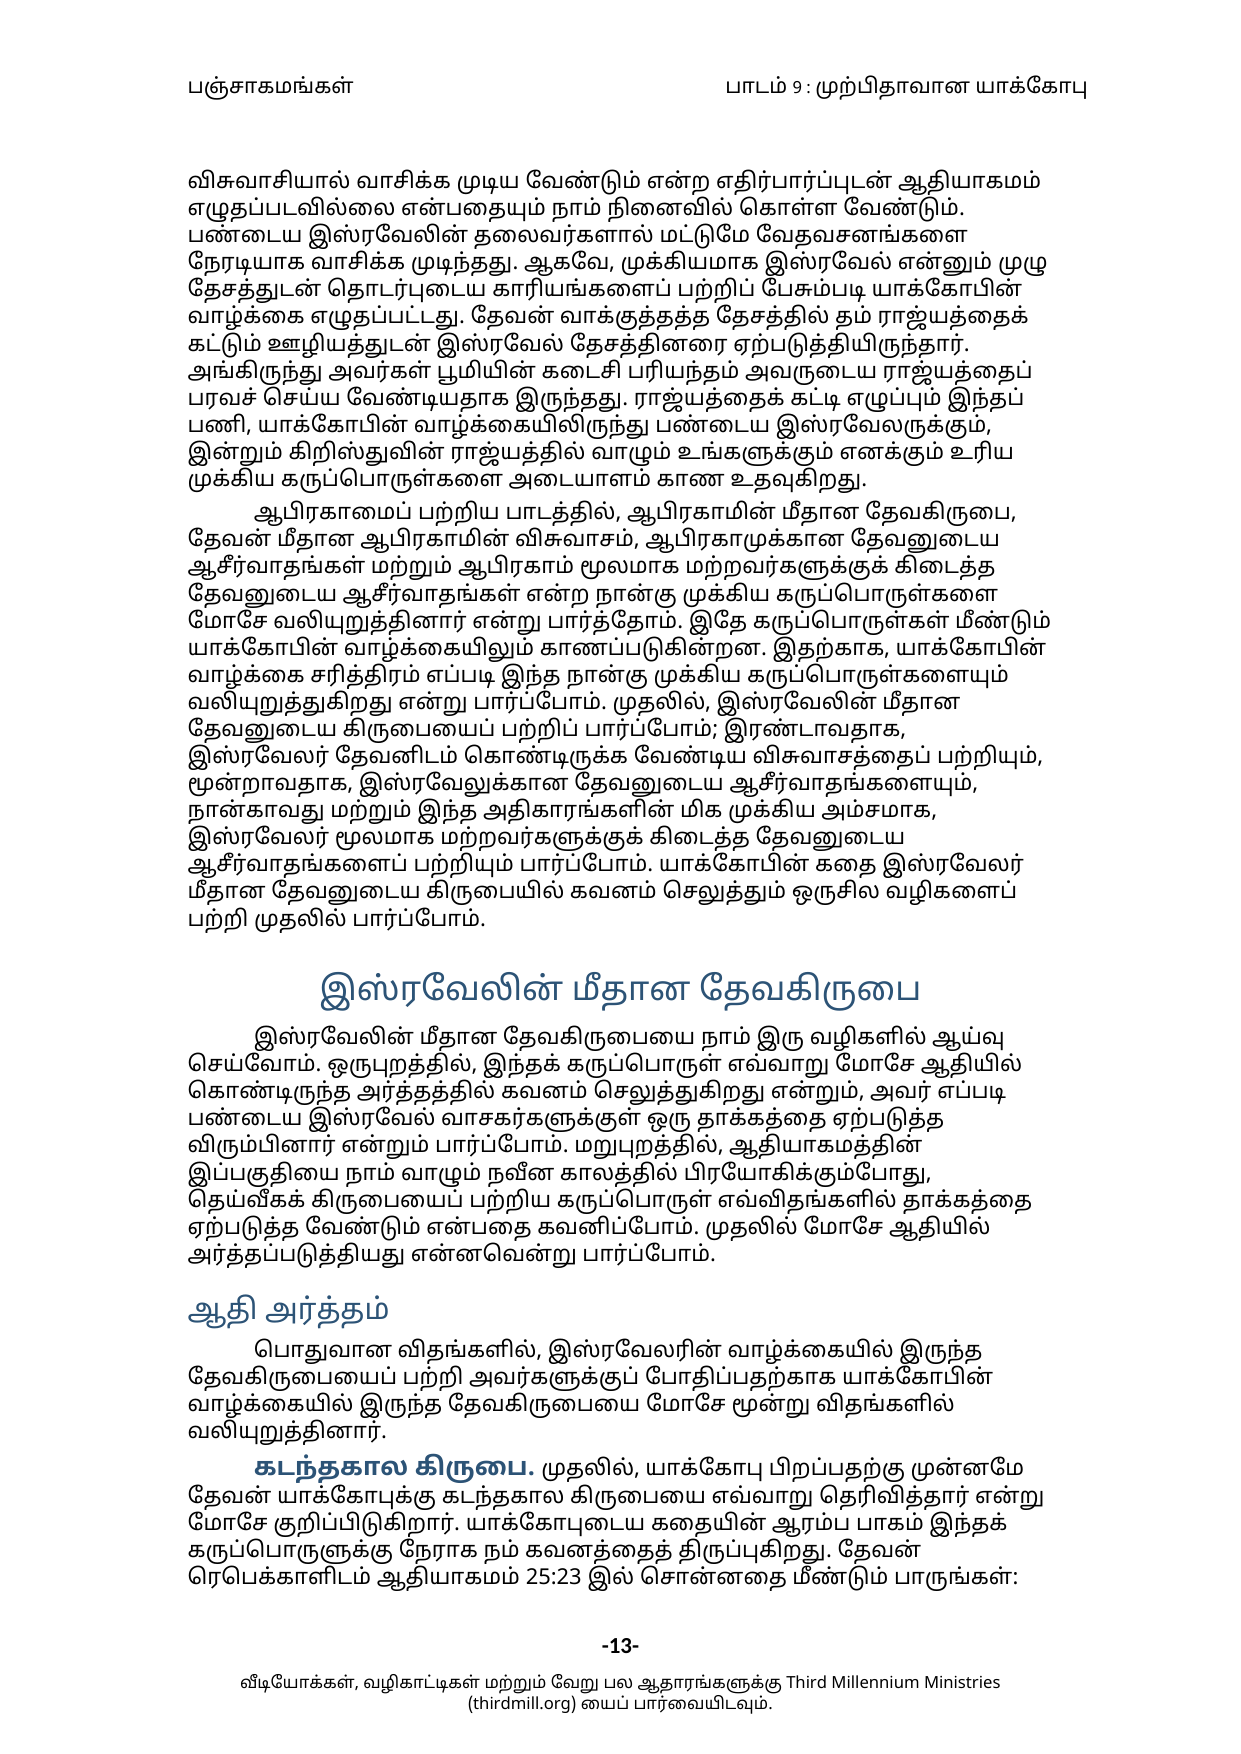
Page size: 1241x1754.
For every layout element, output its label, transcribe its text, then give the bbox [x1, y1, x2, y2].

text பொதுவான விதங்களில், இஸ்ரவேலரின் வாழ்க்கையில் இருந்த தேவகிருபையைப் பற்றி அவர்களுக்குப் போதிப்பதற்காக யாக்கோபின் வாழ்க்கையில் இருந்த தேவகிருபையை மோசே மூன்று விதங்களில் வலியுறுத்தினார். [187, 1339, 1053, 1447]
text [187, 169, 1053, 494]
text கடந்தகால கிருபை. முதலில், யாக்கோபு பிறப்பதற்கு முன்னமே தேவன் யாக்கோபுக்கு கடந்தகால கிருபையை எவ்வாறு தெரிவித்தார் என்று மோசே குறிப்பிடுகிறார். யாக்கோபுடைய கதையின் ஆரம்ப பாகம் இந்தக் கருப்பொருளுக்கு நேராக நம் கவனத்தைத் திருப்புகிறது. தேவன் ரெபெக்காளிடம் ஆதியாகமம் 25:23 இல் சொன்னதை மீண்டும் பாருங்கள்: [187, 1453, 1053, 1593]
subtitle இஸ்ரவேலின் மீதான தேவகிருபை [187, 972, 1053, 1013]
subtitle ஆதி அர்த்தம் [187, 1294, 1053, 1330]
text ஆபிரகாமைப் பற்றிய பாடத்தில், ஆபிரகாமின் மீதான தேவகிருபை, தேவன் மீதான ஆபிரகாமின் விசுவாசம், ஆபிரகாமுக்கான தேவனுடைய ஆசீர்வாதங்கள் மற்றும் ஆபிரகாம் மூலமாக மற்றவர்களுக்குக் கிடைத்த தேவனுடைய ஆசீர்வாதங்கள் என்ற நான்கு முக்கிய கருப்பொருள்களை மோசே வலியுறுத்தினார் என்று பார்த்தோம். இதே கருப்பொருள்கள் மீண்டும் யாக்கோபின் வாழ்க்கையிலும் காணப்படுகின்றன. இதற்காக, யாக்கோபின் வாழ்க்கை சரித்திரம் எப்படி இந்த நான்கு முக்கிய கருப்பொருள்களையும் வலியுறுத்துகிறது என்று பார்ப்போம். முதலில், இஸ்ரவேலின் மீதான தேவனுடைய கிருபையைப் பற்றிப் பார்ப்போம்; இரண்டாவதாக, இஸ்ரவேலர் தேவனிடம் கொண்டிருக்க வேண்டிய விசுவாசத்தைப் பற்றியும், மூன்றாவதாக, இஸ்ரவேலுக்கான தேவனுடைய ஆசீர்வாதங்களையும், நான்காவது மற்றும் இந்த அதிகாரங்களின் மிக முக்கிய அம்சமாக, இஸ்ரவேலர் மூலமாக மற்றவர்களுக்குக் கிடைத்த தேவனுடைய ஆசீர்வாதங்களைப் பற்றியும் பார்ப்போம். யாக்கோபின் கதை இஸ்ரவேலர் மீதான தேவனுடைய கிருபையில் கவனம் செலுத்தும் ஒருசில வழிகளைப் பற்றி முதலில் பார்ப்போம். [187, 501, 1053, 934]
text இஸ்ரவேலின் மீதான தேவகிருபையை நாம் இரு வழிகளில் ஆய்வு செய்வோம். ஒருபுறத்தில், இந்தக் கருப்பொருள் எவ்வாறு மோசே ஆதியில் கொண்டிருந்த அர்த்தத்தில் கவனம் செலுத்துகிறது என்றும், அவர் எப்படி பண்டைய இஸ்ரவேல் வாசகர்களுக்குள் ஒரு தாக்கத்தை ஏற்படுத்த விரும்பினார் என்றும் பார்ப்போம். மறுபுறத்தில், ஆதியாகமத்தின் இப்பகுதியை நாம் வாழும் நவீன காலத்தில் பிரயோகிக்கும்போது, தெய்வீகக் கிருபையைப் பற்றிய கருப்பொருள் எவ்விதங்களில் தாக்கத்தை ஏற்படுத்த வேண்டும் என்பதை கவனிப்போம். முதலில் மோசே ஆதியில் அர்த்தப்படுத்தியது என்னவென்று பார்ப்போம். [187, 1025, 1053, 1269]
